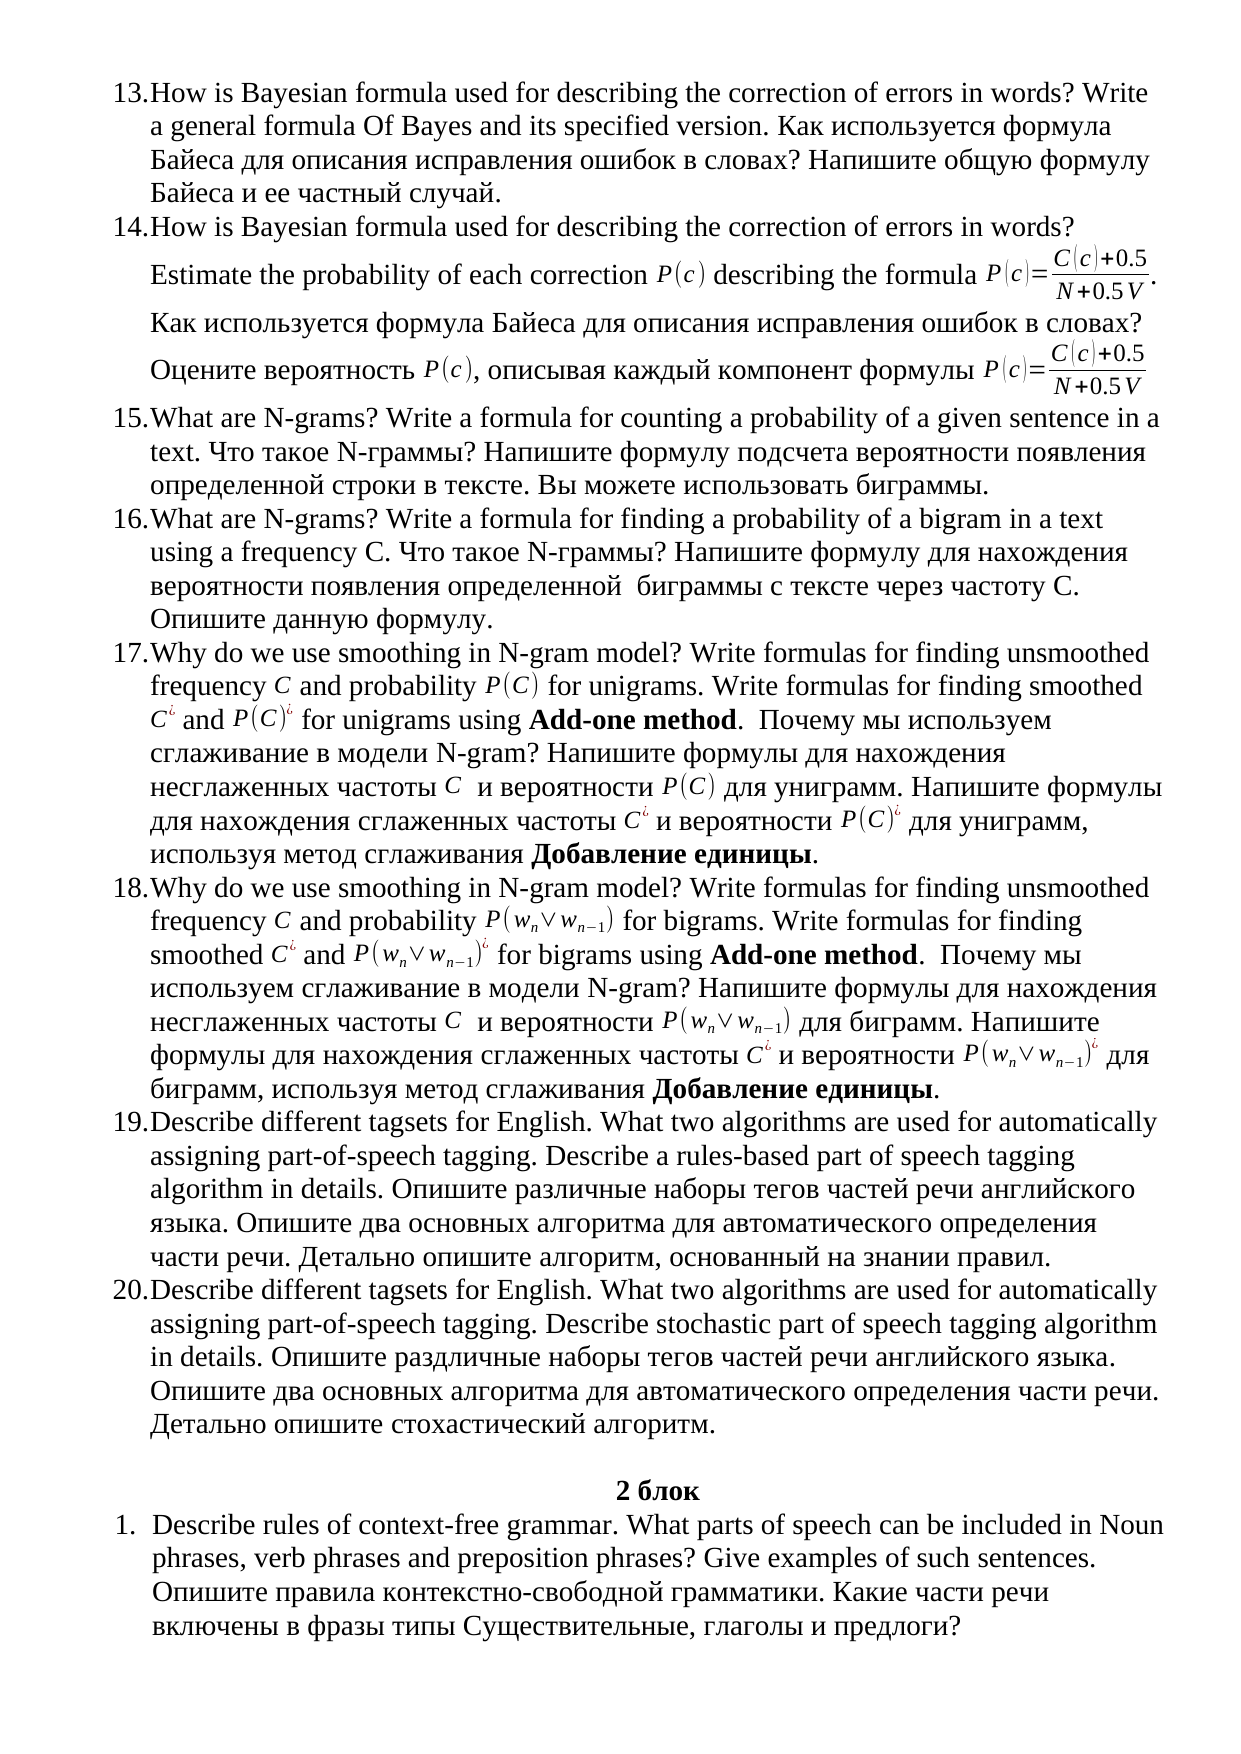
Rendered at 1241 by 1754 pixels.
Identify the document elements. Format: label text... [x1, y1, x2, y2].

list Why do we use smoothing in N-gram model? Write formulas for finding unsmoothed frequency and probability for bigrams. Write formulas for finding smoothed and for bigrams using Add-one method. Почему мы используем сглаживание в модели N-gram? Напишите формулы для нахождения несглаженных частоты и вероятности для биграмм. Напишите формулы для нахождения сглаженных частоты и вероятности для биграмм, используя метод сглаживания Добавление единицы. [112, 870, 1165, 1104]
list How is Bayesian formula used for describing the correction of errors in words? Write a general formula Of Bayes and its specified version. Как используется формула Байеса для описания исправления ошибок в словах? Напишите общую формулу Байеса и ее частный случай. [112, 75, 1165, 209]
list 2 блок [150, 1473, 1165, 1507]
list Describe rules of context-free grammar. What parts of speech can be included in Noun phrases, verb phrases and preposition phrases? Give examples of such sentences. Опишите правила контекстно-свободной грамматики. Какие части речи включены в фразы типы Существительные, глаголы и предлоги? [114, 1507, 1165, 1641]
list Why do we use smoothing in N-gram model? Write formulas for finding unsmoothed frequency and probability for unigrams. Write formulas for finding smoothed and for unigrams using Add-one method. Почему мы используем сглаживание в модели N-gram? Напишите формулы для нахождения несглаженных частоты и вероятности для униграмм. Напишите формулы для нахождения сглаженных частоты и вероятности для униграмм, используя метод сглаживания Добавление единицы. [112, 635, 1165, 870]
list What are N-grams? Write a formula for finding a probability of a bigram in a text using a frequency C. Что такое N-граммы? Напишите формулу для нахождения вероятности появления определенной биграммы с тексте через частоту C. Опишите данную формулу. [112, 501, 1165, 635]
list Describe different tagsets for English. What two algorithms are used for automatically assigning part-of-speech tagging. Describe a rules-based part of speech tagging algorithm in details. Опишите различные наборы тегов частей речи английского языка. Опишите два основных алгоритма для автоматического определения части речи. Детально опишите алгоритм, основанный на знании правил. [112, 1104, 1165, 1272]
list How is Bayesian formula used for describing the correction of errors in words? Estimate the probability of each correction describing the formula . Как используется формула Байеса для описания исправления ошибок в словах? Оцените вероятность , описывая каждый компонент формулы [112, 209, 1165, 400]
list What are N-grams? Write a formula for counting a probability of a given sentence in a text. Что такое N-граммы? Напишите формулу подсчета вероятности появления определенной строки в тексте. Вы можете использовать биграммы. [112, 400, 1165, 501]
list Describe different tagsets for English. What two algorithms are used for automatically assigning part-of-speech tagging. Describe stochastic part of speech tagging algorithm in details. Опишите раздличные наборы тегов частей речи английского языка. Опишите два основных алгоритма для автоматического определения части речи. Детально опишите стохастический алгоритм. [112, 1272, 1165, 1440]
